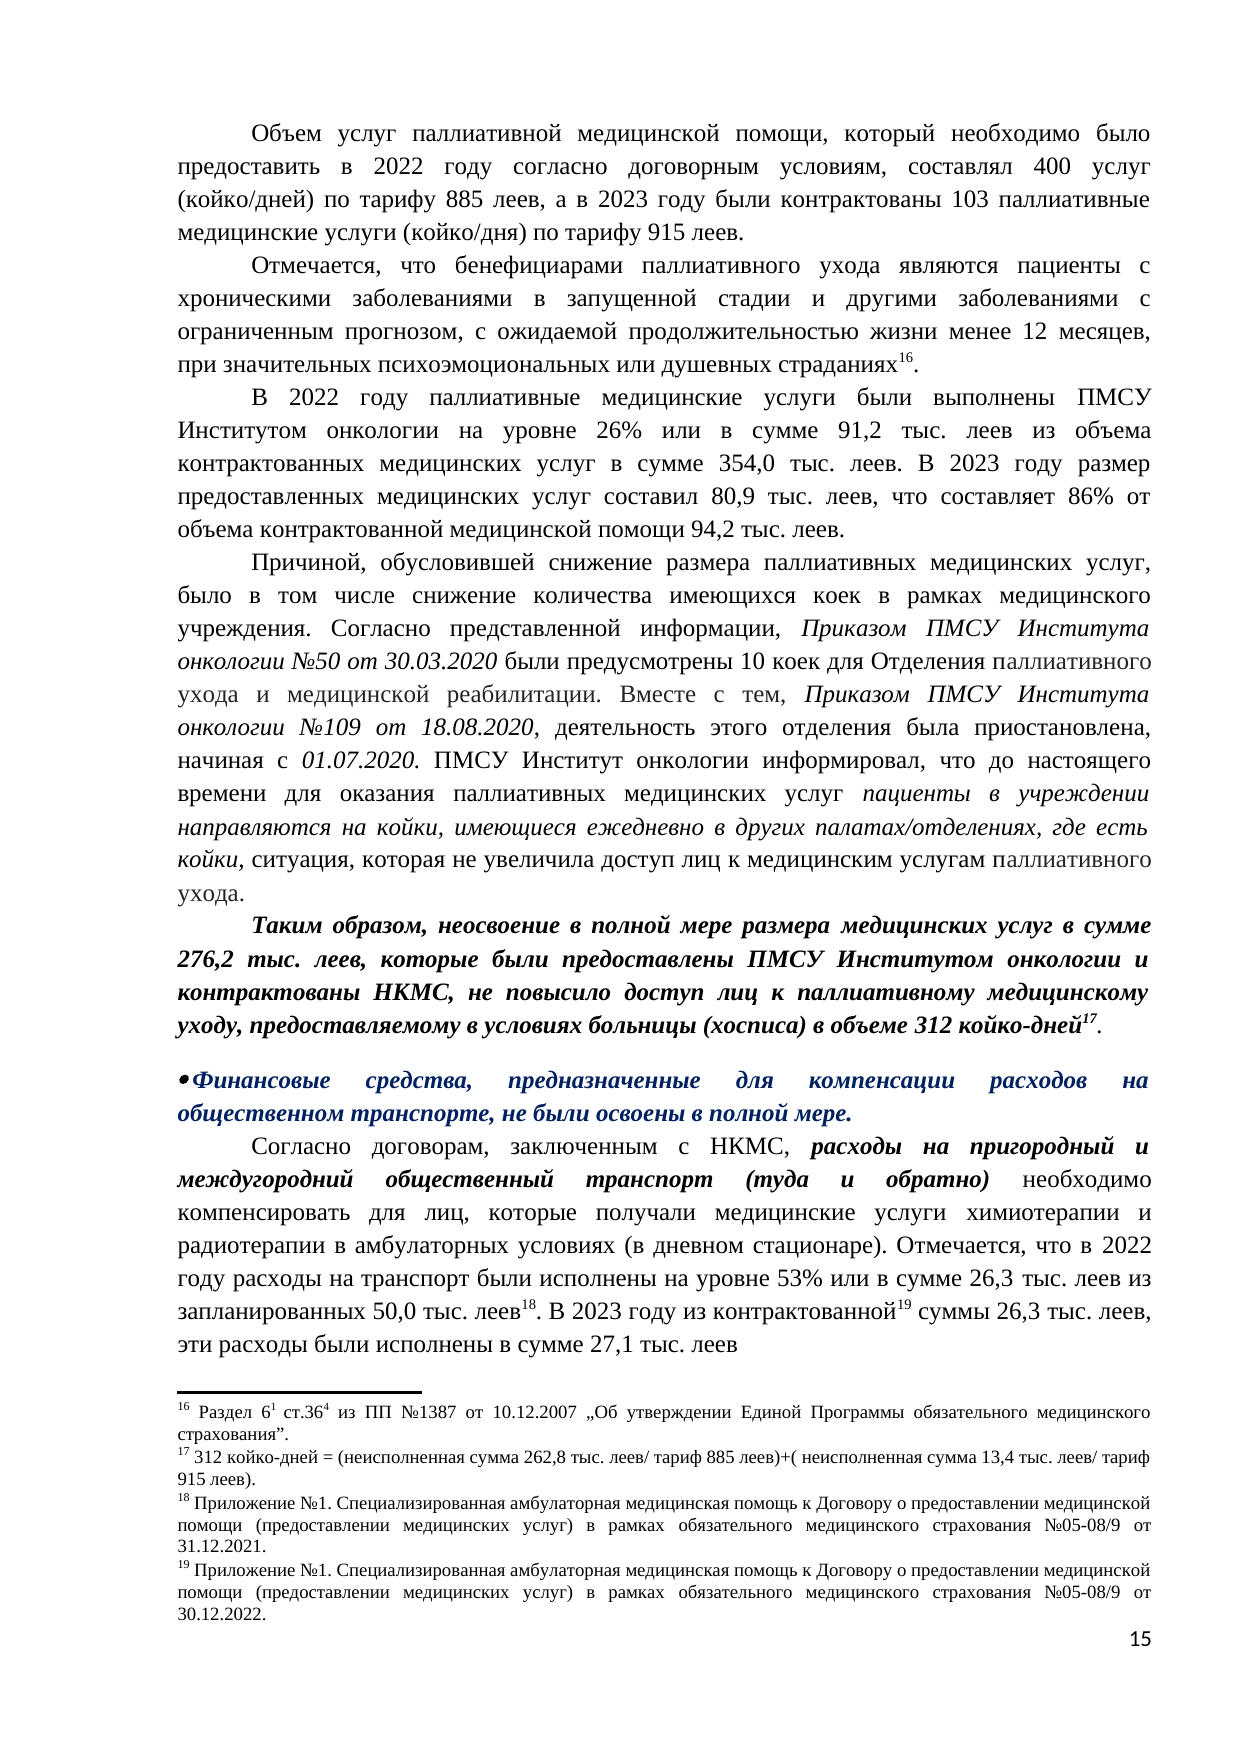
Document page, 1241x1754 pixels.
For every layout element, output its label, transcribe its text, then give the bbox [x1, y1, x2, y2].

text Отмечается, что бенефициарами паллиативного ухода являются пациенты с хроническими заболеваниями в запущенной стадии и другими заболеваниями с ограниченным прогнозом, с ожидаемой продолжительностью жизни менее 12 месяцев, при значительных психоэмоциональных или душевных страданиях. [177, 250, 1152, 378]
text Объем услуг паллиативной медицинской помощи, который необходимо было предоставить в 2022 году согласно договорным условиям, составлял 400 услуг (койко/дней) по тарифу 885 леев, а в 2023 году были контрактованы 103 паллиативные медицинские услуги (койко/дня) по тарифу 915 леев. [177, 118, 1152, 246]
text В 2022 году паллиативные медицинские услуги были выполнены ПМСУ Институтом онкологии на уровне 26% или в сумме 91,2 тыс. леев из объема контрактованных медицинских услуг в сумме 354,0 тыс. леев. В 2023 году размер предоставленных медицинских услуг составил 80,9 тыс. леев, что составляет 86% от объема контрактованной медицинской помощи 94,2 тыс. леев. [177, 382, 1152, 543]
list Согласно договорам, заключенным с НКМС, расходы на пригородный и междугородний общественный транспорт (туда и обратно) необходимо компенсировать для лиц, которые получали медицинские услуги химиотерапии и радиотерапии в амбулаторных условиях (в дневном стационаре). Отмечается, что в 2022 году расходы на транспорт были исполнены на уровне 53% или в сумме 26,3 тыс. леев из запланированных 50,0 тыс. леев. В 2023 году из контрактованной суммы 26,3 тыс. леев, эти расходы были исполнены в сумме 27,1 тыс. леев [177, 1131, 1152, 1358]
list Финансовые средства, предназначенные для компенсации расходов на общественном транспорте, не были освоены в полной мере. [177, 1065, 1152, 1126]
text Таким образом, неосвоение в полной мере размера медицинских услуг в сумме 276,2 тыс. леев, которые были предоставлены ПМСУ Институтом онкологии и контрактованы НКМС, не повысило доступ лиц к паллиативному медицинскому уходу, предоставляемому в условиях больницы (хосписа) в объеме 312 койко-дней. [177, 911, 1152, 1038]
text Причиной, обусловившей снижение размера паллиативных медицинских услуг, было в том числе снижение количества имеющихся коек в рамках медицинского учреждения. Согласно представленной информации, Приказом ПМСУ Института онкологии №50 от 30.03.2020 были предусмотрены 10 коек для Отделения паллиативного ухода и медицинской реабилитации. Вместе с тем, Приказом ПМСУ Института онкологии №109 от 18.08.2020, деятельность этого отделения была приостановлена, начиная с 01.07.2020. ПМСУ Институт онкологии информировал, что до настоящего времени для оказания паллиативных медицинских услуг пациенты в учреждении направляются на койки, имеющиеся ежедневно в других палатах/отделениях, где есть койки, ситуация, которая не увеличила доступ лиц к медицинским услугам паллиативного ухода. [177, 547, 1152, 906]
